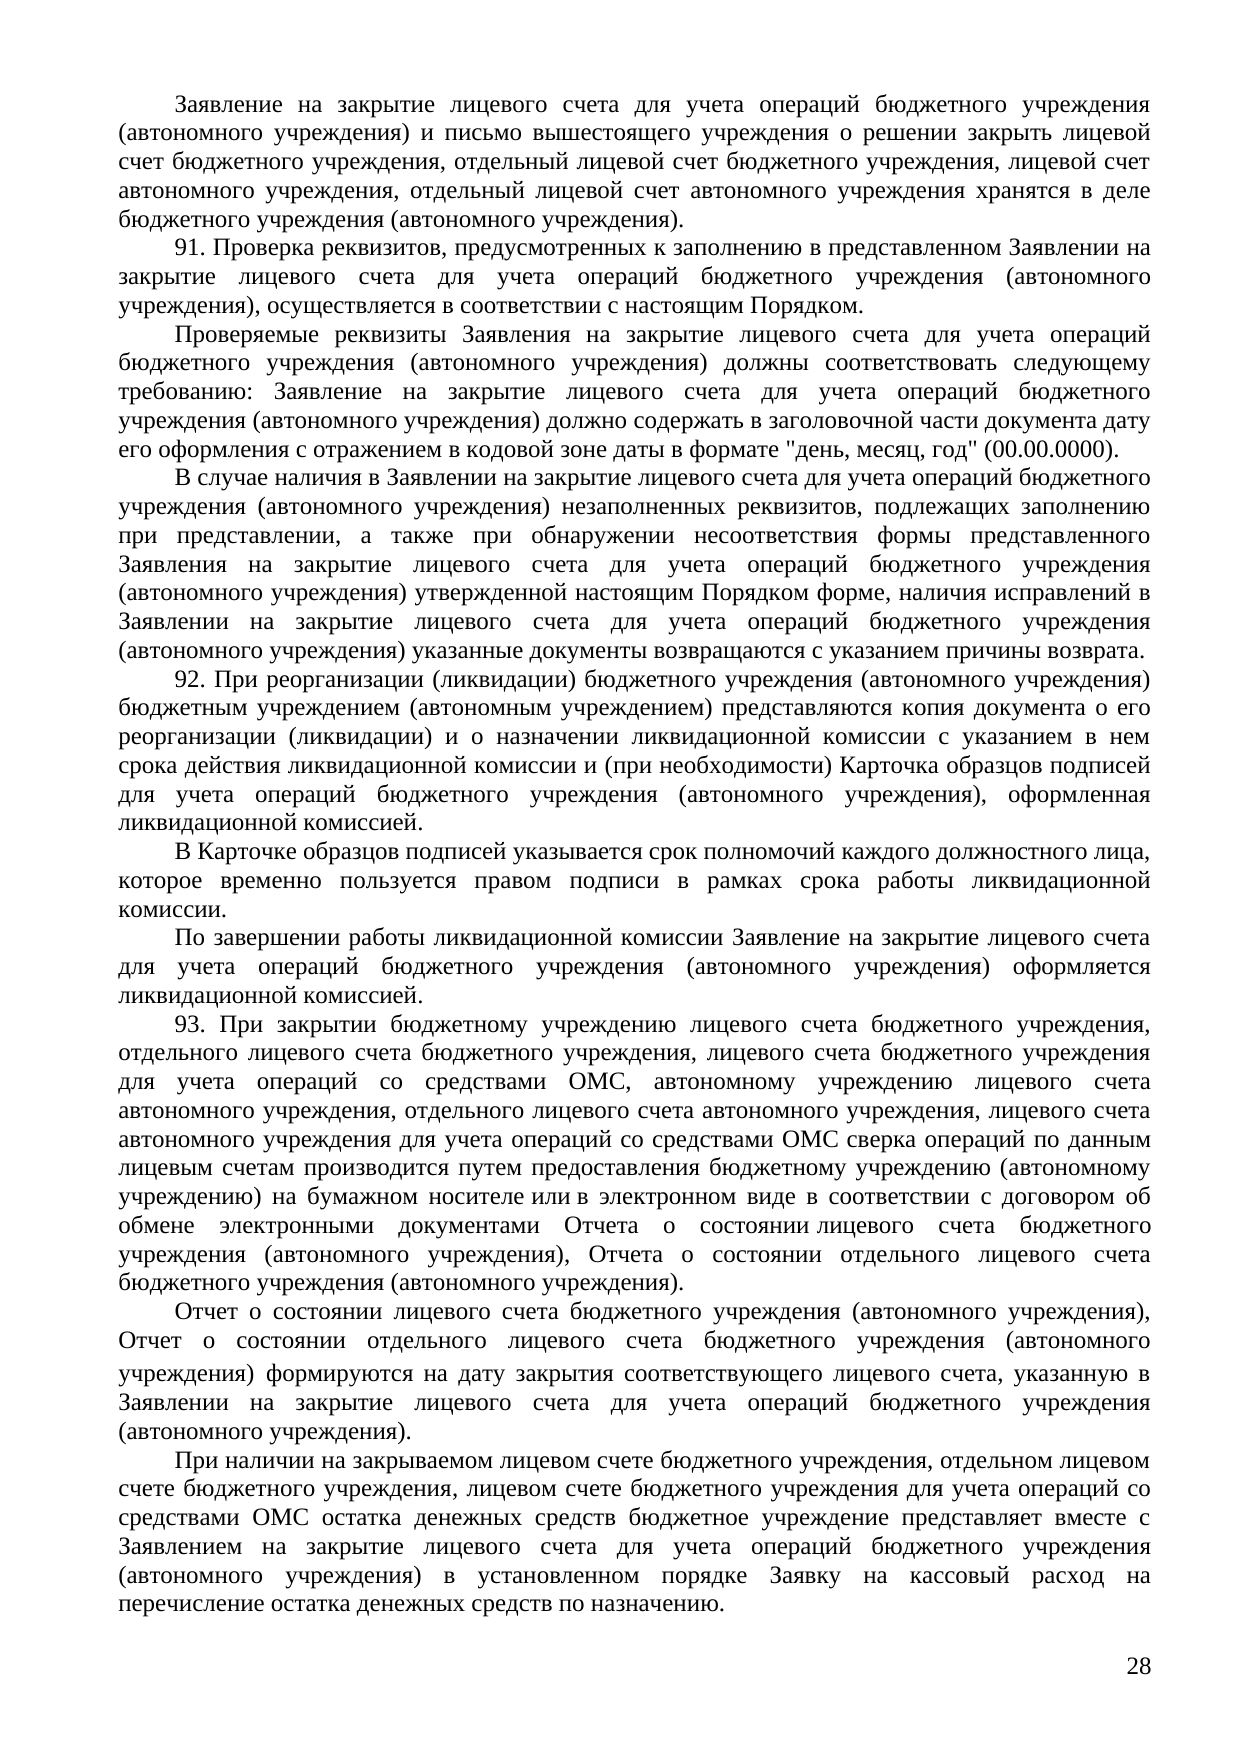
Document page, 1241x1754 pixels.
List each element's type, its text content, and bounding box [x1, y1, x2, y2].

text Заявление на закрытие лицевого счета для учета операций бюджетного учреждения (автономного учреждения) и письмо вышестоящего учреждения о решении закрыть лицевой счет бюджетного учреждения, отдельный лицевой счет бюджетного учреждения, лицевой счет автономного учреждения, отдельный лицевой счет автономного учреждения хранятся в деле бюджетного учреждения (автономного учреждения). [118, 89, 1152, 232]
text При наличии на закрываемом лицевом счете бюджетного учреждения, отдельном лицевом счете бюджетного учреждения, лицевом счете бюджетного учреждения для учета операций со средствами ОМС остатка денежных средств бюджетное учреждение представляет вместе с Заявлением на закрытие лицевого счета для учета операций бюджетного учреждения (автономного учреждения) в установленном порядке Заявку на кассовый расход на перечисление остатка денежных средств по назначению. [118, 1445, 1152, 1617]
text Отчет о состоянии лицевого счета бюджетного учреждения (автономного учреждения), Отчет о состоянии отдельного лицевого счета бюджетного учреждения (автономного учреждения) формируются на дату закрытия соответствующего лицевого счета, указанную в Заявлении на закрытие лицевого счета для учета операций бюджетного учреждения (автономного учреждения). [118, 1296, 1152, 1445]
text Проверяемые реквизиты Заявления на закрытие лицевого счета для учета операций бюджетного учреждения (автономного учреждения) должны соответствовать следующему требованию: Заявление на закрытие лицевого счета для учета операций бюджетного учреждения (автономного учреждения) должно содержать в заголовочной части документа дату его оформления с отражением в кодовой зоне даты в формате "день, месяц, год" (00.00.0000). [118, 319, 1152, 462]
text 93. При закрытии бюджетному учреждению лицевого счета бюджетного учреждения, отдельного лицевого счета бюджетного учреждения, лицевого счета бюджетного учреждения для учета операций со средствами ОМС, автономному учреждению лицевого счета автономного учреждения, отдельного лицевого счета автономного учреждения, лицевого счета автономного учреждения для учета операций со средствами ОМС сверка операций по данным лицевым счетам производится путем предоставления бюджетному учреждению (автономному учреждению) на бумажном носителе или в электронном виде в соответствии с договором об обмене электронными документами Отчета о состоянии лицевого счета бюджетного учреждения (автономного учреждения), Отчета о состоянии отдельного лицевого счета бюджетного учреждения (автономного учреждения). [118, 1009, 1152, 1296]
text 91. Проверка реквизитов, предусмотренных к заполнению в представленном Заявлении на закрытие лицевого счета для учета операций бюджетного учреждения (автономного учреждения), осуществляется в соответствии с настоящим Порядком. [118, 232, 1152, 319]
text 92. При реорганизации (ликвидации) бюджетного учреждения (автономного учреждения) бюджетным учреждением (автономным учреждением) представляются копия документа о его реорганизации (ликвидации) и о назначении ликвидационной комиссии с указанием в нем срока действия ликвидационной комиссии и (при необходимости) Карточка образцов подписей для учета операций бюджетного учреждения (автономного учреждения), оформленная ликвидационной комиссией. [118, 664, 1152, 836]
text По завершении работы ликвидационной комиссии Заявление на закрытие лицевого счета для учета операций бюджетного учреждения (автономного учреждения) оформляется ликвидационной комиссией. [118, 922, 1152, 1009]
text В Карточке образцов подписей указывается срок полномочий каждого должностного лица, которое временно пользуется правом подписи в рамках срока работы ликвидационной комиссии. [118, 836, 1152, 922]
text В случае наличия в Заявлении на закрытие лицевого счета для учета операций бюджетного учреждения (автономного учреждения) незаполненных реквизитов, подлежащих заполнению при представлении, а также при обнаружении несоответствия формы представленного Заявления на закрытие лицевого счета для учета операций бюджетного учреждения (автономного учреждения) утвержденной настоящим Порядком форме, наличия исправлений в Заявлении на закрытие лицевого счета для учета операций бюджетного учреждения (автономного учреждения) указанные документы возвращаются с указанием причины возврата. [118, 462, 1152, 664]
